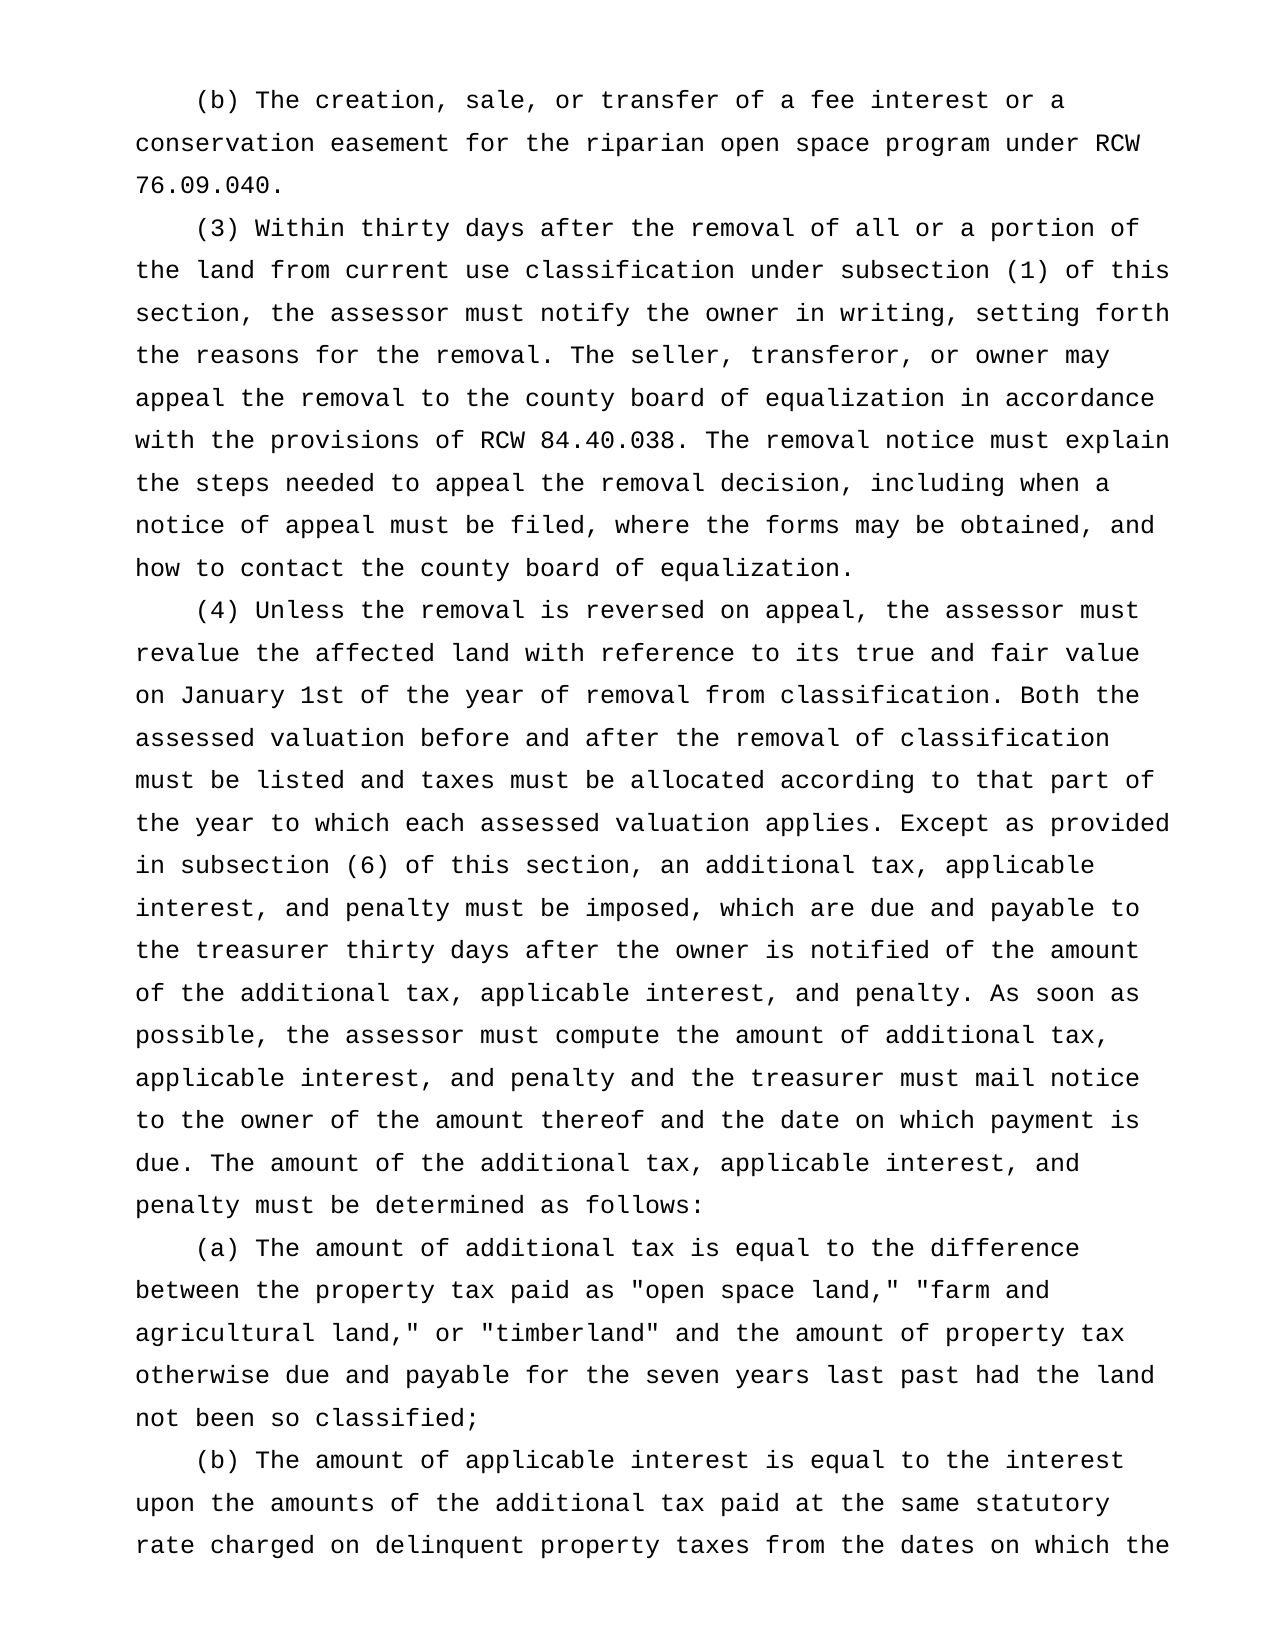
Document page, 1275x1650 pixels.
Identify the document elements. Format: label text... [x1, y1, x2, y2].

text (a) The amount of additional tax is equal to the difference between the property tax paid as "open space land," "farm and agricultural land," or "timberland" and the amount of property tax otherwise due and payable for the seven years last past had the land not been so classified; [135, 1222, 1170, 1435]
text (4) Unless the removal is reversed on appeal, the assessor must revalue the affected land with reference to its true and fair value on January 1st of the year of removal from classification. Both the assessed valuation before and after the removal of classification must be listed and taxes must be allocated according to that part of the year to which each assessed valuation applies. Except as provided in subsection (6) of this section, an additional tax, applicable interest, and penalty must be imposed, which are due and payable to the treasurer thirty days after the owner is notified of the amount of the additional tax, applicable interest, and penalty. As soon as possible, the assessor must compute the amount of additional tax, applicable interest, and penalty and the treasurer must mail notice to the owner of the amount thereof and the date on which payment is due. The amount of the additional tax, applicable interest, and penalty must be determined as follows: [135, 585, 1170, 1222]
text (3) Within thirty days after the removal of all or a portion of the land from current use classification under subsection (1) of this section, the assessor must notify the owner in writing, setting forth the reasons for the removal. The seller, transferor, or owner may appeal the removal to the county board of equalization in accordance with the provisions of RCW 84.40.038. The removal notice must explain the steps needed to appeal the removal decision, including when a notice of appeal must be filed, where the forms may be obtained, and how to contact the county board of equalization. [135, 202, 1170, 585]
text (b) The creation, sale, or transfer of a fee interest or a conservation easement for the riparian open space program under RCW 76.09.040. [135, 75, 1170, 202]
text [135, 1435, 1170, 1562]
